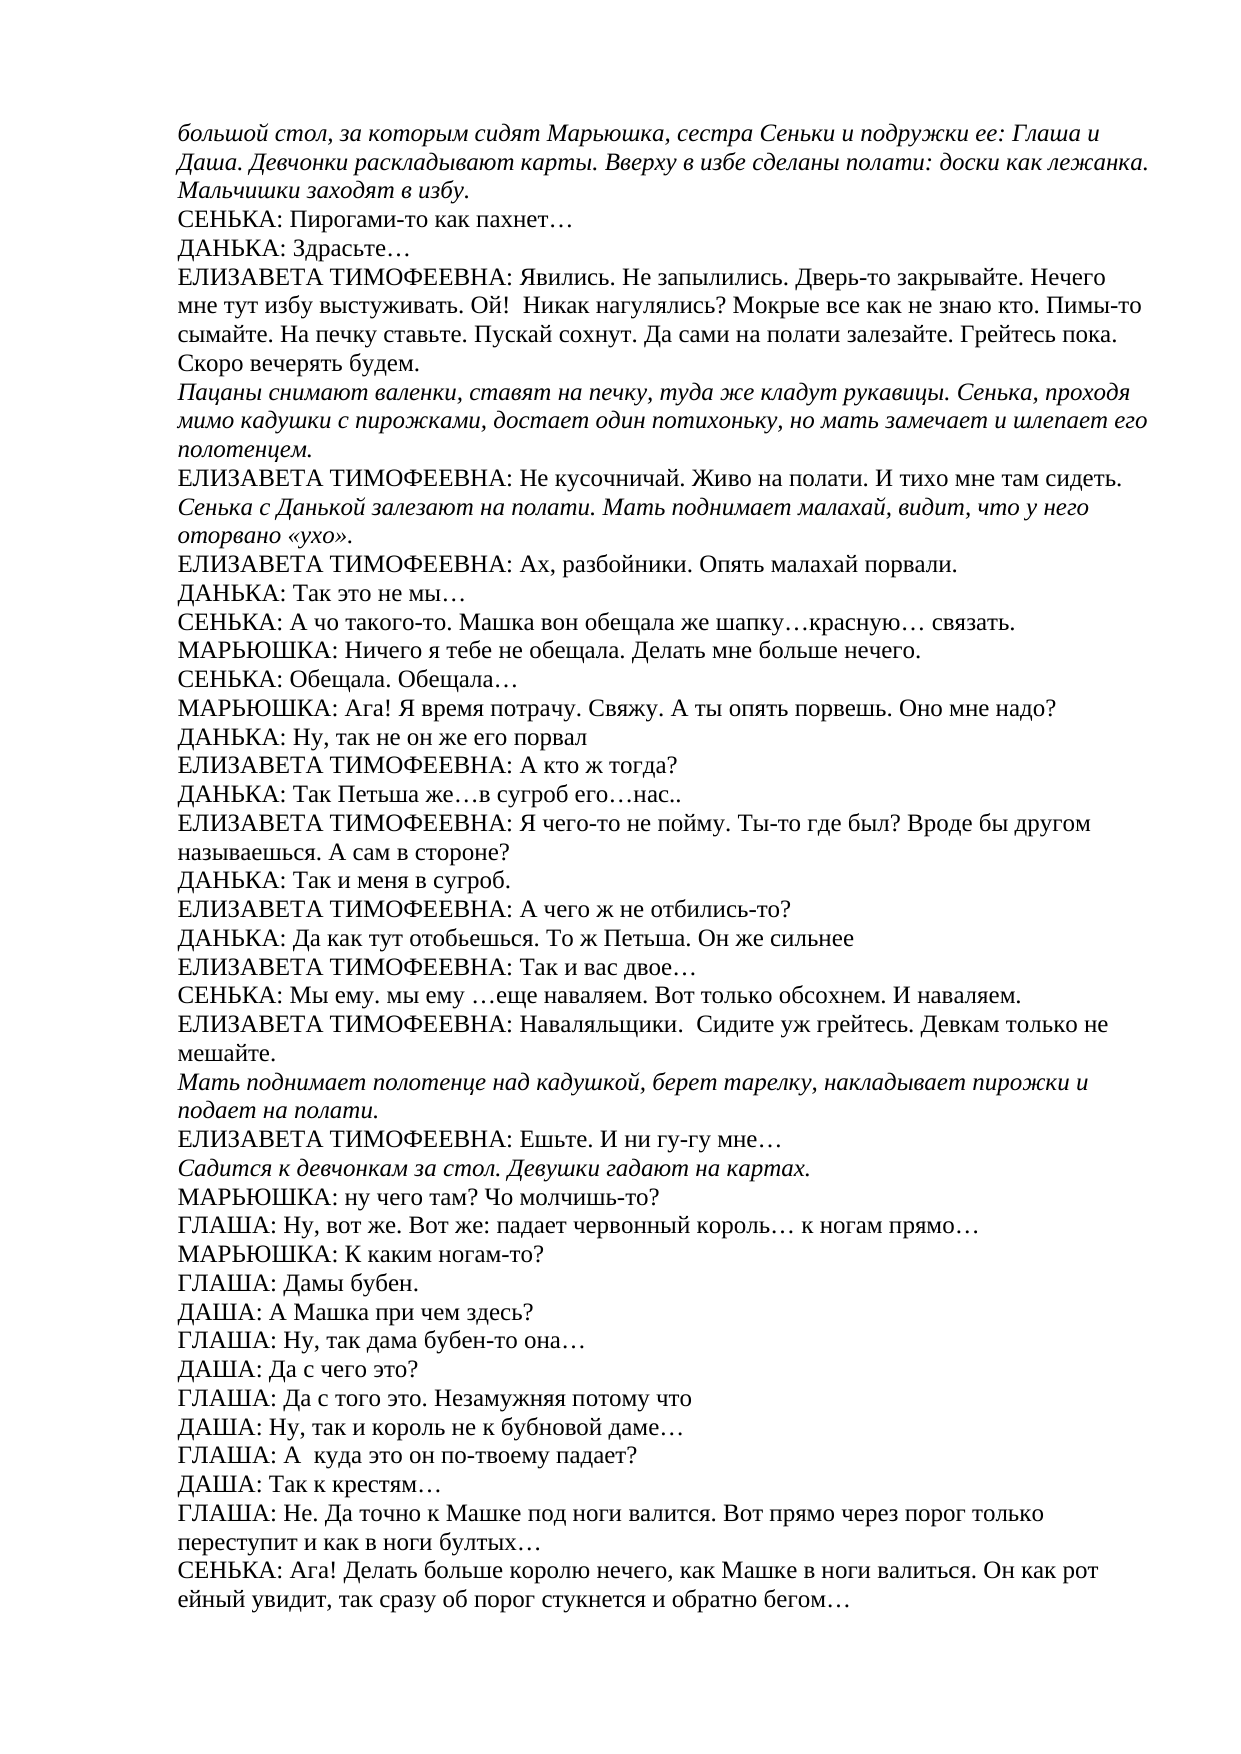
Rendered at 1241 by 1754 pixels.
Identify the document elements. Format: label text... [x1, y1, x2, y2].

text ДАША: Так к крестям… [177, 1469, 1152, 1498]
text ДАНЬКА: Ну, так не он же его порвал [177, 722, 1152, 751]
text ГЛАША: Дамы бубен. [177, 1268, 1152, 1297]
text СЕНЬКА: Мы ему. мы ему …еще наваляем. Вот только обсохнем. И наваляем. [177, 981, 1152, 1009]
text ЕЛИЗАВЕТА ТИМОФЕЕВНА: Я чего-то не пойму. Ты-то где был? Вроде бы другом называешься. А сам в стороне? [177, 808, 1152, 866]
text ЕЛИЗАВЕТА ТИМОФЕЕВНА: Так и вас двое… [177, 952, 1152, 981]
text СЕНЬКА: Пирогами-то как пахнет… [177, 204, 1152, 233]
text ЕЛИЗАВЕТА ТИМОФЕЕВНА: Ешьте. И ни гу-гу мне… [177, 1124, 1152, 1153]
text СЕНЬКА: Ага! Делать больше королю нечего, как Машке в ноги валиться. Он как рот ейный увидит, так сразу об порог стукнется и обратно бегом… [177, 1556, 1152, 1613]
text ЕЛИЗАВЕТА ТИМОФЕЕВНА: Ах, разбойники. Опять малахай порвали. [177, 549, 1152, 578]
text СЕНЬКА: Обещала. Обещала… [177, 664, 1152, 693]
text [177, 118, 1152, 204]
text СЕНЬКА: А чо такого-то. Машка вон обещала же шапку…красную… связать. [177, 607, 1152, 636]
text Мать поднимает полотенце над кадушкой, берет тарелку, накладывает пирожки и подает на полати. [177, 1067, 1152, 1124]
text ГЛАША: Не. Да точно к Машке под ноги валится. Вот прямо через порог только переступит и как в ноги бултых… [177, 1498, 1152, 1556]
text ДАША: Да с чего это? [177, 1354, 1152, 1383]
text ДАНЬКА: Да как тут отобьешься. То ж Петьша. Он же сильнее [177, 923, 1152, 952]
text ДАНЬКА: Так и меня в сугроб. [177, 866, 1152, 894]
text Садится к девчонкам за стол. Девушки гадают на картах. [177, 1153, 1152, 1182]
text ДАША: А Машка при чем здесь? [177, 1297, 1152, 1326]
text ГЛАША: А куда это он по-твоему падает? [177, 1441, 1152, 1469]
text ЕЛИЗАВЕТА ТИМОФЕЕВНА: Наваляльщики. Сидите уж грейтесь. Девкам только не мешайте. [177, 1009, 1152, 1067]
text ДАНЬКА: Здрасьте… [177, 233, 1152, 262]
text ДАНЬКА: Так Петьша же…в сугроб его…нас.. [177, 779, 1152, 808]
text МАРЬЮШКА: Ничего я тебе не обещала. Делать мне больше нечего. [177, 636, 1152, 664]
text ДАША: Ну, так и король не к бубновой даме… [177, 1412, 1152, 1441]
text Пацаны снимают валенки, ставят на печку, туда же кладут рукавицы. Сенька, проходя мимо кадушки с пирожками, достает один потихоньку, но мать замечает и шлепает его полотенцем. [177, 377, 1152, 463]
text ЕЛИЗАВЕТА ТИМОФЕЕВНА: А кто ж тогда? [177, 751, 1152, 779]
text ГЛАША: Ну, вот же. Вот же: падает червонный король… к ногам прямо… [177, 1211, 1152, 1239]
text ЕЛИЗАВЕТА ТИМОФЕЕВНА: Не кусочничай. Живо на полати. И тихо мне там сидеть. [177, 463, 1152, 492]
text ЕЛИЗАВЕТА ТИМОФЕЕВНА: А чего ж не отбились-то? [177, 894, 1152, 923]
text МАРЬЮШКА: Ага! Я время потрачу. Свяжу. А ты опять порвешь. Оно мне надо? [177, 693, 1152, 722]
text Сенька с Данькой залезают на полати. Мать поднимает малахай, видит, что у него оторвано «ухо». [177, 492, 1152, 549]
text ГЛАША: Да с того это. Незамужняя потому что [177, 1383, 1152, 1412]
text ГЛАША: Ну, так дама бубен-то она… [177, 1326, 1152, 1354]
text МАРЬЮШКА: ну чего там? Чо молчишь-то? [177, 1182, 1152, 1211]
text ДАНЬКА: Так это не мы… [177, 578, 1152, 607]
text МАРЬЮШКА: К каким ногам-то? [177, 1239, 1152, 1268]
text ЕЛИЗАВЕТА ТИМОФЕЕВНА: Явились. Не запылились. Дверь-то закрывайте. Нечего мне тут избу выстуживать. Ой! Никак нагулялись? Мокрые все как не знаю кто. Пимы-то сымайте. На печку ставьте. Пускай сохнут. Да сами на полати залезайте. Грейтесь пока. Скоро вечерять будем. [177, 262, 1152, 377]
